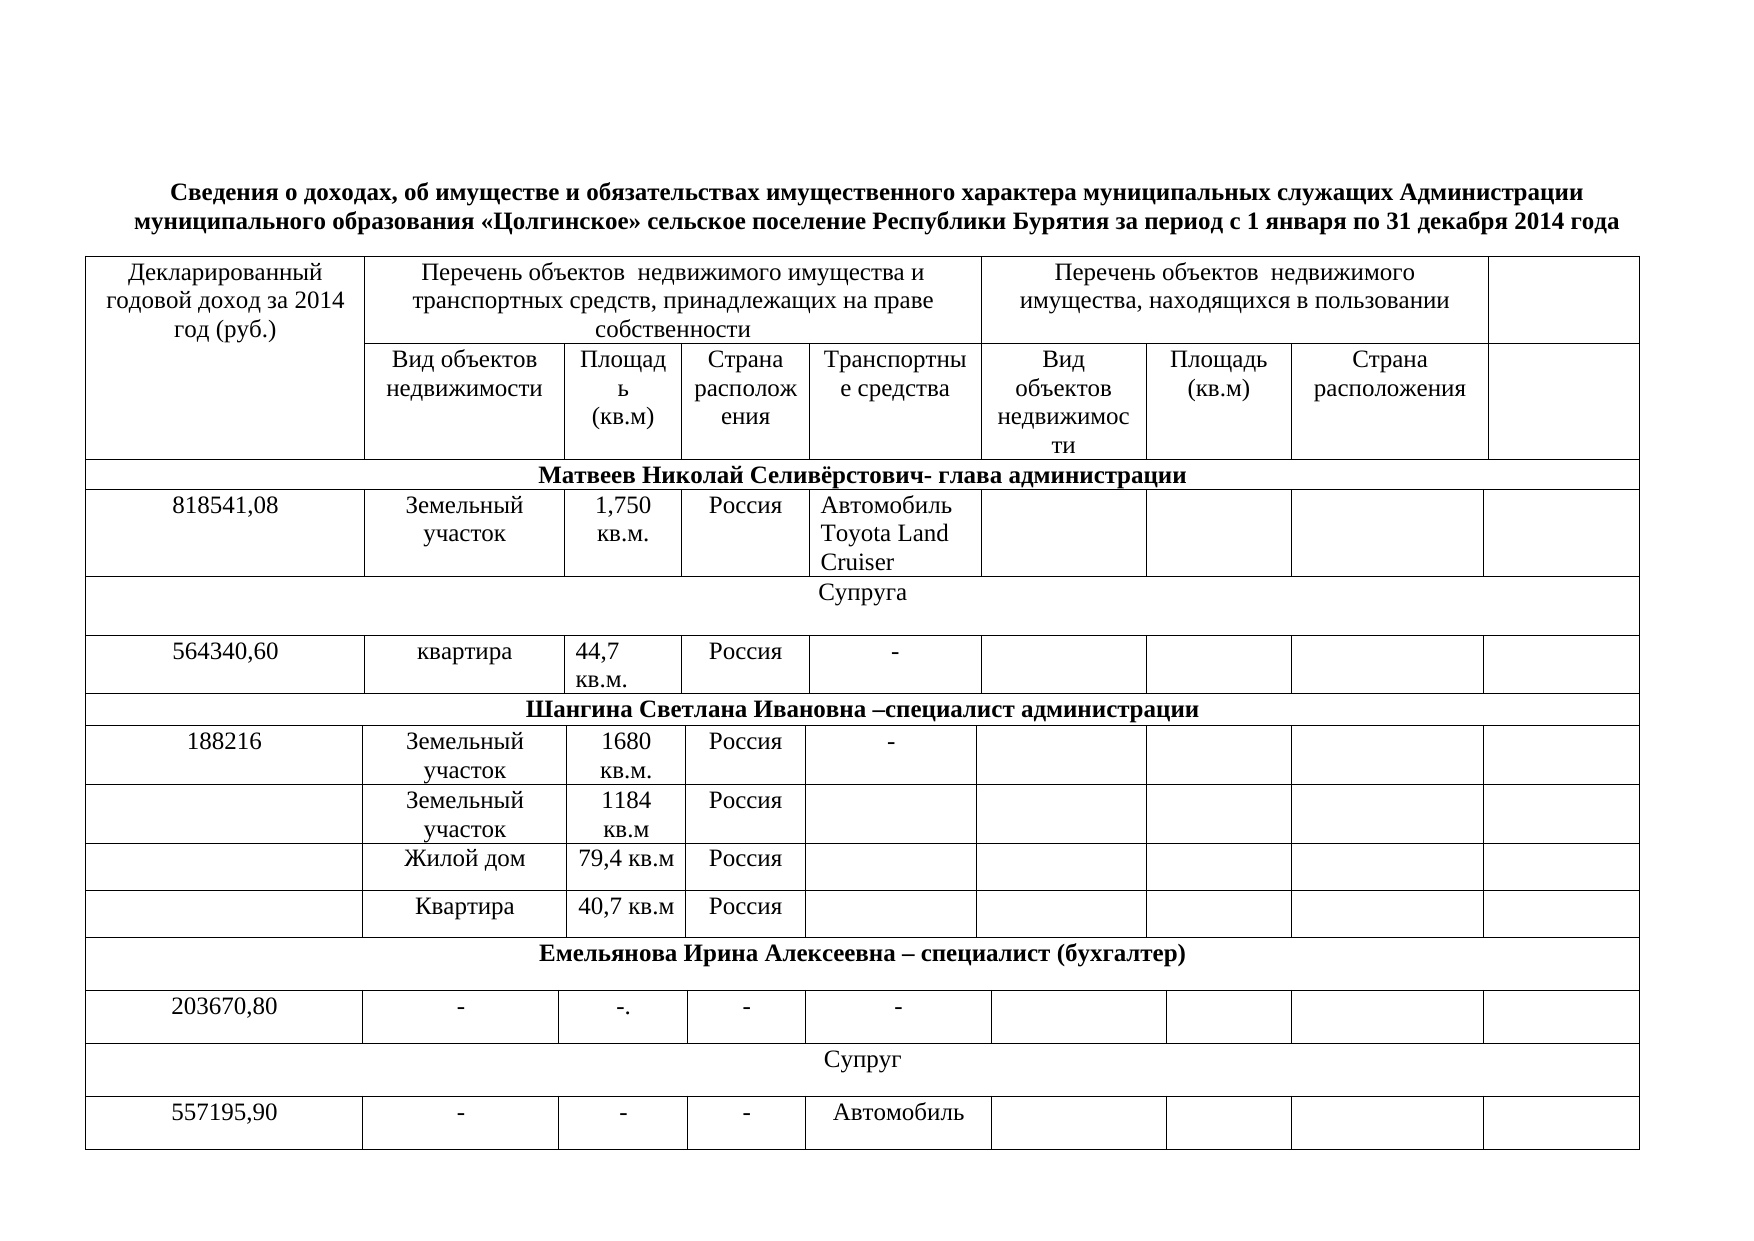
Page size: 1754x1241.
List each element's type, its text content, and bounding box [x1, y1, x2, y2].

table_cell [806, 785, 976, 842]
table_cell 1,750 кв.м. [565, 490, 681, 576]
table_cell [1292, 785, 1483, 842]
table_cell [977, 844, 1146, 890]
table_cell [1484, 1097, 1639, 1148]
table_header Перечень объектов недвижимого имущества, находящихся в пользовании [982, 257, 1488, 343]
table_cell [1484, 785, 1639, 842]
table_cell [1292, 991, 1483, 1043]
table_cell [1147, 636, 1291, 693]
table_cell Жилой дом [363, 844, 566, 890]
table_cell [1484, 636, 1639, 693]
table_cell [1292, 490, 1483, 576]
table_cell [1292, 1097, 1483, 1148]
table_cell Шангина Светлана Ивановна –специалист администрации [86, 694, 1639, 725]
table_cell [1147, 891, 1291, 937]
table_cell Транспортные средства [810, 344, 981, 459]
table_cell [977, 785, 1146, 842]
text Сведения о доходах, об имуществе и обязательствах имущественного характера муниципальных служащих Администрации муниципального образования «Цолгинское» сельское поселение Республики Бурятия за период с 1 января по 31 декабря 2014 года [118, 177, 1636, 235]
table_cell [1484, 726, 1639, 784]
table_cell 1680 кв.м. [567, 726, 685, 784]
table_cell 44,7 кв.м. [565, 636, 681, 693]
table_cell [1292, 891, 1483, 937]
table_cell Площадь (кв.м) [565, 344, 681, 459]
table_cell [806, 1097, 991, 1148]
table_cell 1184 кв.м [567, 785, 685, 842]
table_cell - [810, 636, 981, 693]
table_cell [1489, 344, 1639, 459]
table_cell [806, 891, 976, 937]
table_cell - [806, 726, 976, 784]
table_cell [1147, 785, 1291, 842]
table_cell Емельянова Ирина Алексеевна – специалист (бухгалтер) [86, 938, 1639, 990]
table_cell Россия [682, 490, 809, 576]
table_cell [1484, 844, 1639, 890]
table_cell Площадь (кв.м) [1147, 344, 1291, 459]
table_cell [86, 785, 362, 842]
table_cell Вид объектов недвижимости [982, 344, 1146, 459]
table_cell [1484, 490, 1639, 576]
table_cell [1292, 844, 1483, 890]
table_cell Россия [686, 891, 805, 937]
table_cell [977, 726, 1146, 784]
table_cell Россия [686, 726, 805, 784]
table_cell Россия [686, 785, 805, 842]
table_cell Страна расположения [682, 344, 809, 459]
table_cell [992, 991, 1166, 1043]
table_cell Земельный участок [363, 726, 566, 784]
table_cell - [688, 1097, 805, 1148]
table_cell - [688, 991, 805, 1043]
table_cell [982, 490, 1146, 576]
table_cell [1167, 991, 1291, 1043]
table_cell [86, 844, 362, 890]
table_cell - [363, 1097, 558, 1148]
table_header Декларированный годовой доход за 2014 год (руб.) [86, 257, 364, 459]
table_cell 40,7 кв.м [567, 891, 685, 937]
table_cell -. [559, 991, 687, 1043]
table_cell Супруг [86, 1044, 1639, 1096]
table_cell [1147, 726, 1291, 784]
table_cell - [806, 991, 991, 1043]
table_cell [86, 891, 362, 937]
table_cell [1147, 490, 1291, 576]
table_header Перечень объектов недвижимого имущества и транспортных средств, принадлежащих на праве собственности [365, 257, 981, 343]
table_cell 564340,60 [86, 636, 364, 693]
table_cell Вид объектов недвижимости [365, 344, 564, 459]
table_cell - [559, 1097, 687, 1148]
table_cell [982, 636, 1146, 693]
table_cell квартира [365, 636, 564, 693]
table_cell 188216 [86, 726, 362, 784]
table_cell Россия [686, 844, 805, 890]
table_cell [1147, 844, 1291, 890]
table_cell Супруга [86, 577, 1639, 635]
table_cell 79,4 кв.м [567, 844, 685, 890]
table_cell [977, 891, 1146, 937]
table_cell Земельный участок [363, 785, 566, 842]
table_cell [806, 844, 976, 890]
table_cell 818541,08 [86, 490, 364, 576]
table_header [1489, 257, 1639, 343]
table_cell Квартира [363, 891, 566, 937]
table_cell [1167, 1097, 1291, 1148]
table_cell Матвеев Николай Селивёрстович- глава администрации [86, 460, 1639, 489]
table_cell - [363, 991, 558, 1043]
table_cell Россия [682, 636, 809, 693]
table_cell 203670,80 [86, 991, 362, 1043]
table_cell [1484, 991, 1639, 1043]
table_cell [1292, 636, 1483, 693]
table_cell [992, 1097, 1166, 1148]
table_cell Страна расположения [1292, 344, 1488, 459]
table_cell Земельный участок [365, 490, 564, 576]
table_cell [1484, 891, 1639, 937]
table_cell 557195,90 [86, 1097, 362, 1148]
table_cell [1292, 726, 1483, 784]
